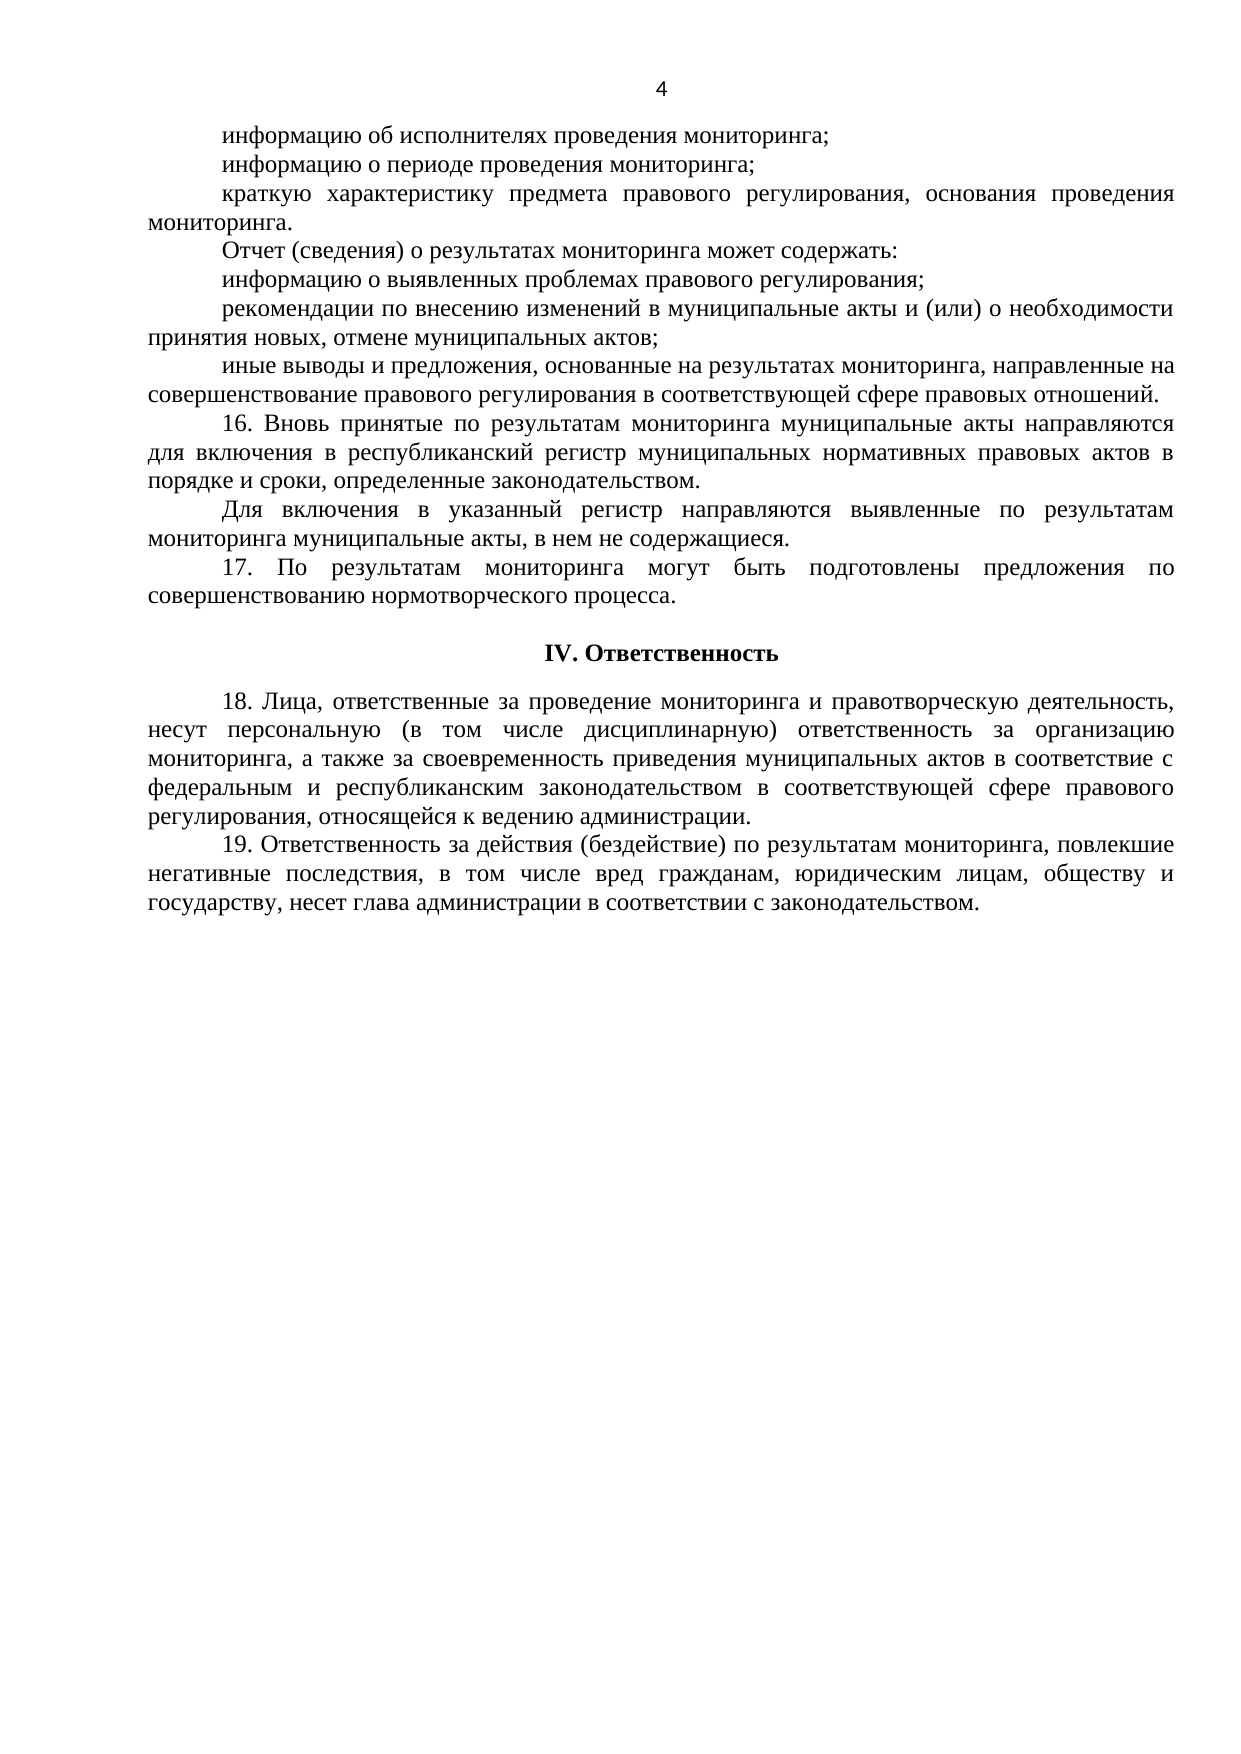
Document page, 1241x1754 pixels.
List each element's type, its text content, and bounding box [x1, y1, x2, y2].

text 18. Лица, ответственные за проведение мониторинга и правотворческую деятельность, несут персональную (в том числе дисциплинарную) ответственность за организацию мониторинга, а также за своевременность приведения муниципальных актов в соответствие с федеральным и республиканским законодательством в соответствующей сфере правового регулирования, относящейся к ведению администрации. [148, 686, 1175, 829]
text иные выводы и предложения, основанные на результатах мониторинга, направленные на совершенствование правового регулирования в соответствующей сфере правовых отношений. [148, 351, 1175, 408]
text IV. Ответственность [148, 638, 1175, 667]
text 16. Вновь принятые по результатам мониторинга муниципальные акты направляются для включения в республиканский регистр муниципальных нормативных правовых актов в порядке и сроки, определенные законодательством. [148, 408, 1175, 494]
text 19. Ответственность за действия (бездействие) по результатам мониторинга, повлекшие негативные последствия, в том числе вред гражданам, юридическим лицам, обществу и государству, несет глава администрации в соответствии с законодательством. [148, 829, 1175, 916]
text Для включения в указанный регистр направляются выявленные по результатам мониторинга муниципальные акты, в нем не содержащиеся. [148, 494, 1175, 552]
text рекомендации по внесению изменений в муниципальные акты и (или) о необходимости принятия новых, отмене муниципальных актов; [148, 293, 1175, 351]
text краткую характеристику предмета правового регулирования, основания проведения мониторинга. [148, 178, 1175, 236]
text 17. По результатам мониторинга могут быть подготовлены предложения по совершенствованию нормотворческого процесса. [148, 552, 1175, 609]
text информацию об исполнителях проведения мониторинга; [148, 121, 1175, 149]
text информацию о периоде проведения мониторинга; [148, 149, 1175, 178]
text информацию о выявленных проблемах правового регулирования; [148, 264, 1175, 293]
text Отчет (сведения) о результатах мониторинга может содержать: [148, 236, 1175, 264]
